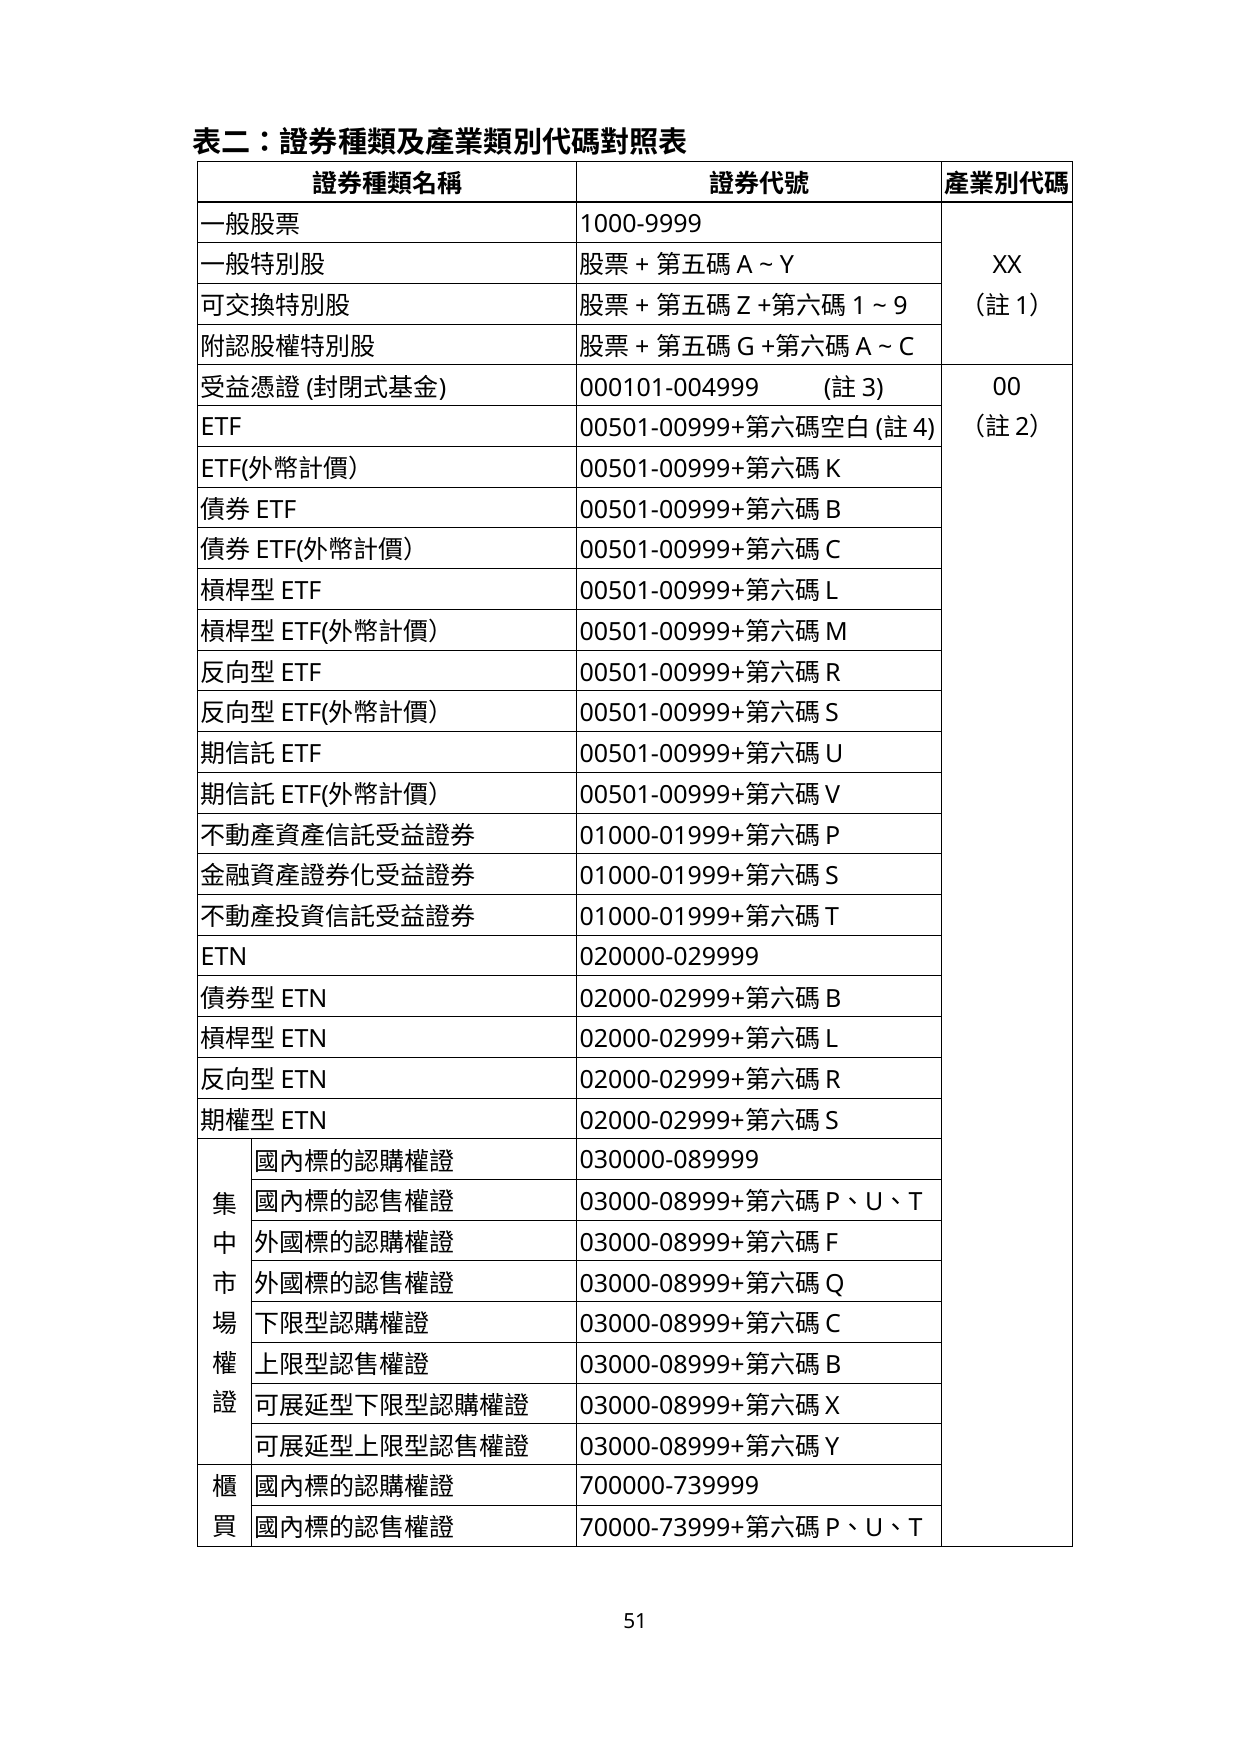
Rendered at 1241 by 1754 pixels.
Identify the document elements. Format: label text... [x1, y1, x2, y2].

table_cell 00501-00999+第六碼B [577, 488, 941, 527]
table_cell 00501-00999+第六碼R [577, 651, 941, 690]
table_cell 槓桿型ETF(外幣計價） [198, 610, 576, 649]
table_header 產業別代碼 [942, 162, 1072, 201]
table_cell 00501-00999+第六碼K [577, 447, 941, 487]
table_cell 000101-004999 (註3) [577, 365, 941, 405]
table_cell 03000-08999+第P、U、T [577, 1180, 941, 1220]
table_cell 外國標的認售權證 [252, 1261, 576, 1301]
table_cell 國內標的認售權證 [252, 1506, 576, 1546]
table_cell 可交換特別股 [198, 284, 576, 324]
table_cell 可展延型下限型認購權證 [252, 1384, 576, 1423]
table_cell 70000-73999+第P、U、T [577, 1506, 941, 1546]
table_cell 反向型ETF(外幣計價） [198, 691, 576, 731]
table_cell 金融資產證券化受益證券 [198, 854, 576, 894]
table_cell 020000-029999 [577, 936, 941, 975]
table_cell 700000-739999 [577, 1465, 941, 1505]
table_cell 03000-08999+第六碼C [577, 1302, 941, 1342]
table_cell 期信託ETF [198, 732, 576, 772]
table_cell ETF(外幣計價） [198, 447, 576, 487]
table_cell 受益憑證 (封閉式基金) [198, 365, 576, 405]
table_cell ETF [198, 406, 576, 446]
table_cell 02000-02999+第六碼L [577, 1017, 941, 1057]
table_cell 槓桿型ETN [198, 1017, 576, 1057]
table_cell 反向型ETN [198, 1058, 576, 1097]
table_cell 02000-02999+第六碼R [577, 1058, 941, 1097]
table_cell 01000-01999+第T [577, 895, 941, 934]
table_cell 03000-08999+第六碼Q [577, 1261, 941, 1301]
table_cell 00501-00999+第六碼L [577, 569, 941, 609]
table_cell 股票 + 第五碼 Z +第六碼1 ~ 9 [577, 284, 941, 324]
table_cell ETN [198, 936, 576, 975]
table_cell 可展延型上限型認售權證 [252, 1424, 576, 1464]
table_cell XX （註1） [942, 203, 1072, 364]
table_header 證券種類名稱 [198, 162, 576, 201]
table_cell 外國標的認購權證 [252, 1221, 576, 1260]
table_cell 上限型認售權證 [252, 1343, 576, 1383]
table_cell 一般特別股 [198, 243, 576, 283]
table_cell 02000-02999+第六碼B [577, 976, 941, 1016]
table_cell 不動產投資信託受益證券 [198, 895, 576, 934]
table_cell 集 中 市 場 權 證 [198, 1139, 251, 1464]
table_cell 期信託ETF(外幣計價） [198, 773, 576, 812]
table_cell 00501-00999+第六碼V [577, 773, 941, 812]
table_cell 00501-00999+第六碼C [577, 528, 941, 568]
table_cell 下限型認購權證 [252, 1302, 576, 1342]
table_cell 030000-089999 [577, 1139, 941, 1179]
table_cell 反向型ETF [198, 651, 576, 690]
table_cell 國內標的認購權證 [252, 1139, 576, 1179]
text 表二：證券種類及產業類別代碼對照表 [192, 113, 1122, 161]
table_cell 00501-00999+第六碼S [577, 691, 941, 731]
table_cell 03000-08999+第六碼X [577, 1384, 941, 1423]
table_cell 02000-02999+第六碼S [577, 1099, 941, 1138]
table_cell 債券ETF(外幣計價） [198, 528, 576, 568]
table_cell 國內標的認售權證 [252, 1180, 576, 1220]
table_cell 槓桿型ETF [198, 569, 576, 609]
table_cell 03000-08999+第六碼Y [577, 1424, 941, 1464]
table_cell 股票 + 第五碼 G +第六碼A ~ C [577, 325, 941, 364]
table_cell 00501-00999+第六碼U [577, 732, 941, 772]
table_cell 00501-00999+第六碼M [577, 610, 941, 649]
table_cell 債券ETF [198, 488, 576, 527]
table_cell 債券型ETN [198, 976, 576, 1016]
table_cell 櫃 買 中 心 權 證 [198, 1465, 251, 1546]
table_cell 01000-01999+第S [577, 854, 941, 894]
table_header 證券代號 [577, 162, 941, 201]
table_cell 股票 + 第五碼 A ~ Y [577, 243, 941, 283]
table_cell 00 （註2） [942, 365, 1072, 1546]
table_cell 一般股票 [198, 203, 576, 242]
table_cell 不動產資產信託受益證券 [198, 814, 576, 853]
table_cell 期權型ETN [198, 1099, 576, 1138]
table_cell 03000-08999+第六碼B [577, 1343, 941, 1383]
table_cell 01000-01999+第P [577, 814, 941, 853]
table_cell 國內標的認購權證 [252, 1465, 576, 1505]
table_cell 附認股權特別股 [198, 325, 576, 364]
table_cell 1000-9999 [577, 203, 941, 242]
table_cell 00501-00999+第六碼空白 (註4) [577, 406, 941, 446]
table_cell 03000-08999+第六碼F [577, 1221, 941, 1260]
